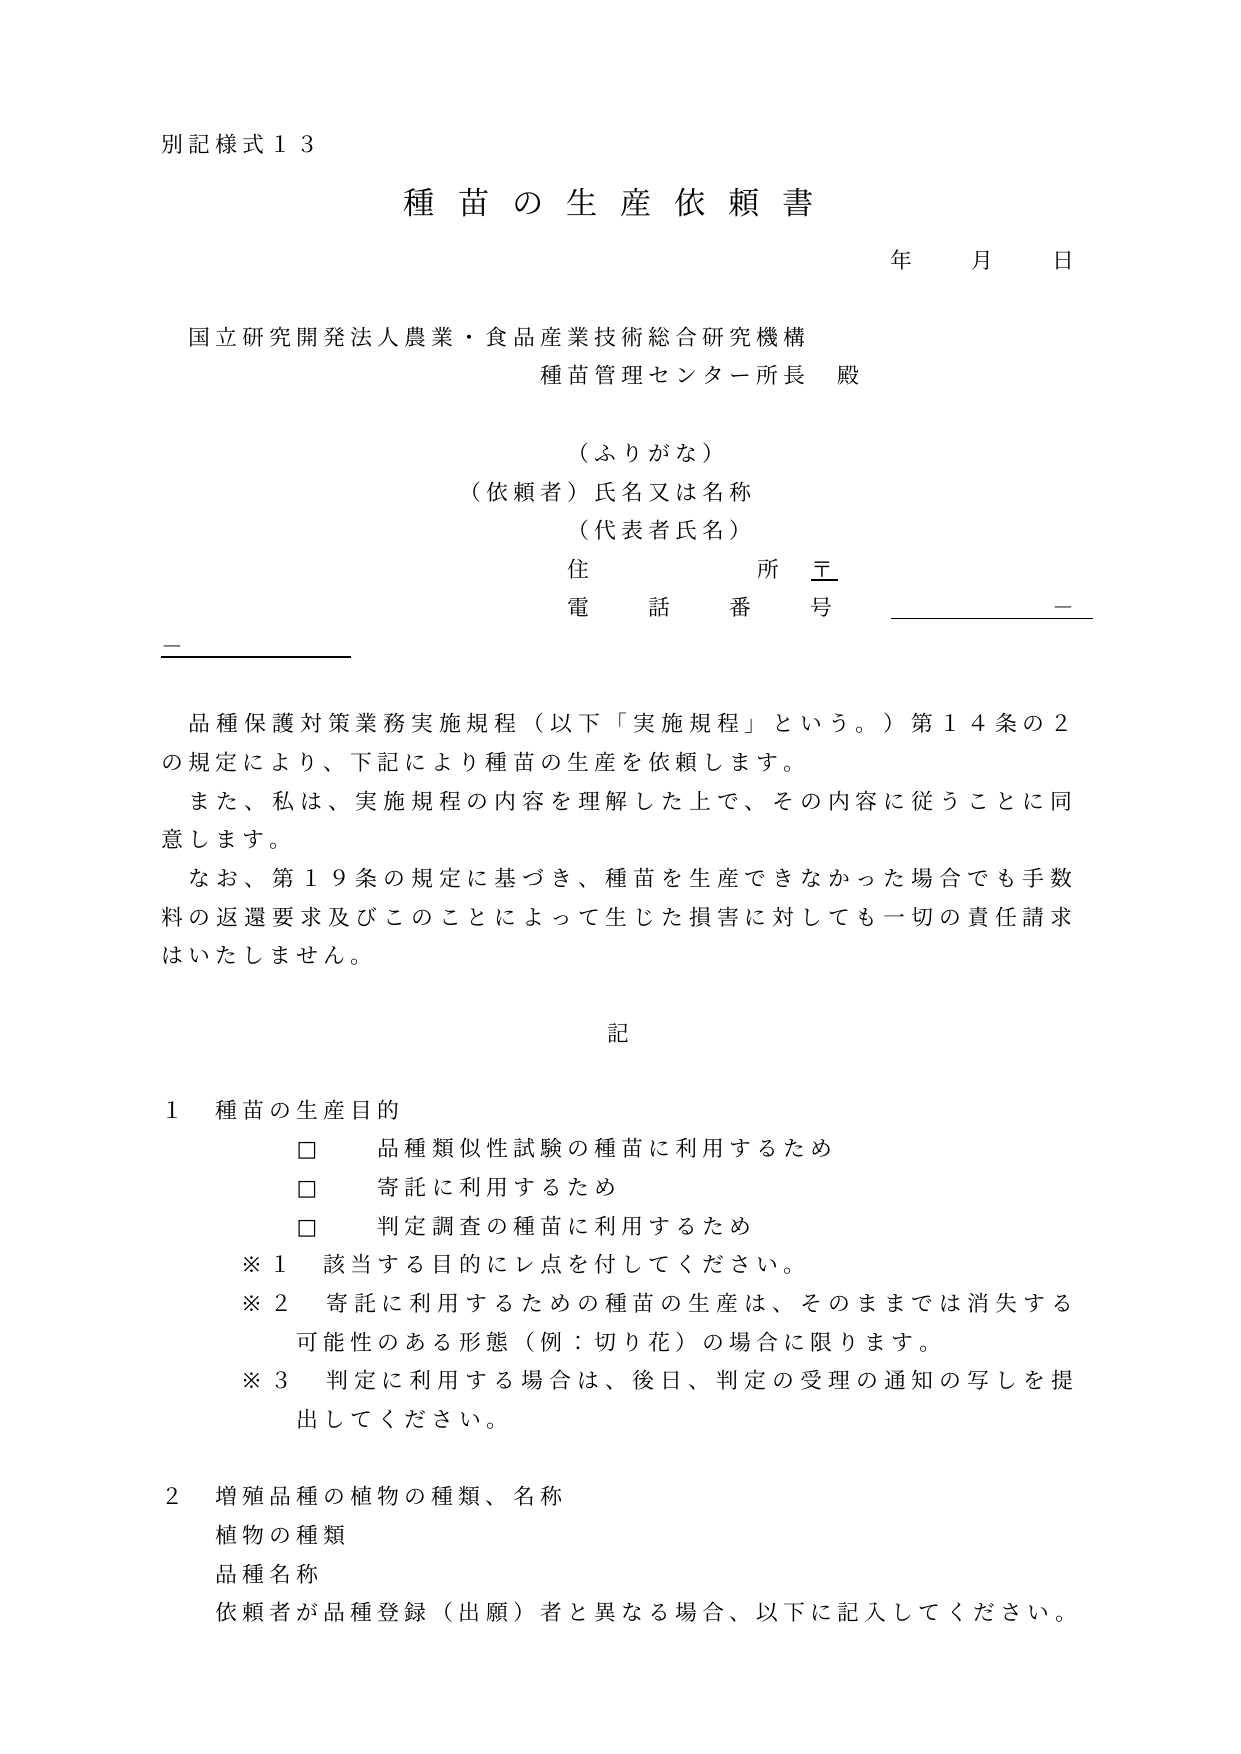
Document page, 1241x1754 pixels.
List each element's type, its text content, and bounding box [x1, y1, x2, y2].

text 品種保護対策業務実施規程（以下「実施規程」という。）第１４条の２の規定により、下記により種苗の生産を依頼します。 [161, 703, 1079, 780]
text １ 種苗の生産目的 [161, 1089, 1079, 1128]
text ※３ 判定に利用する場合は、後日、判定の受理の通知の写しを提出してください。 [236, 1360, 1079, 1437]
text 品種名称 [161, 1553, 1079, 1592]
text □ 判定調査の種苗に利用するため [279, 1205, 1079, 1244]
text （依頼者）氏名又は名称 [161, 471, 1079, 510]
text 植物の種類 [161, 1514, 1079, 1553]
text ※１ 該当する目的にレ点を付してください。 [236, 1244, 1079, 1283]
text （ふりがな） [161, 432, 1079, 471]
text □ 寄託に利用するため [279, 1167, 1079, 1205]
text また、私は、実施規程の内容を理解した上で、その内容に従うことに同意します。 [161, 780, 1079, 858]
text ２ 増殖品種の植物の種類、名称 [161, 1476, 1079, 1514]
text □ 品種類似性試験の種苗に利用するため [279, 1128, 1079, 1167]
text 依頼者が品種登録（出願）者と異なる場合、以下に記入してください。 [161, 1592, 1079, 1631]
text 国立研究開発法人農業・食品産業技術総合研究機構 [161, 317, 1079, 355]
text なお、第１９条の規定に基づき、種苗を生産できなかった場合でも手数料の返還要求及びこのことによって生じた損害に対しても一切の責任請求はいたしません。 [161, 858, 1079, 973]
text 電 話 番 号 － － [161, 587, 1079, 664]
text ※２ 寄託に利用するための種苗の生産は、そのままでは消失する可能性のある形態（例：切り花）の場合に限ります。 [236, 1283, 1079, 1360]
text （代表者氏名） [161, 510, 1079, 548]
text 種苗管理センター所長 殿 [161, 355, 1079, 394]
text 住 所 〒 [161, 548, 1079, 587]
text 別記様式１３ [161, 123, 1079, 162]
text 種苗の生産依頼書 [161, 162, 1079, 239]
text 記 [161, 1012, 1079, 1051]
text 年 月 日 [161, 239, 1079, 278]
